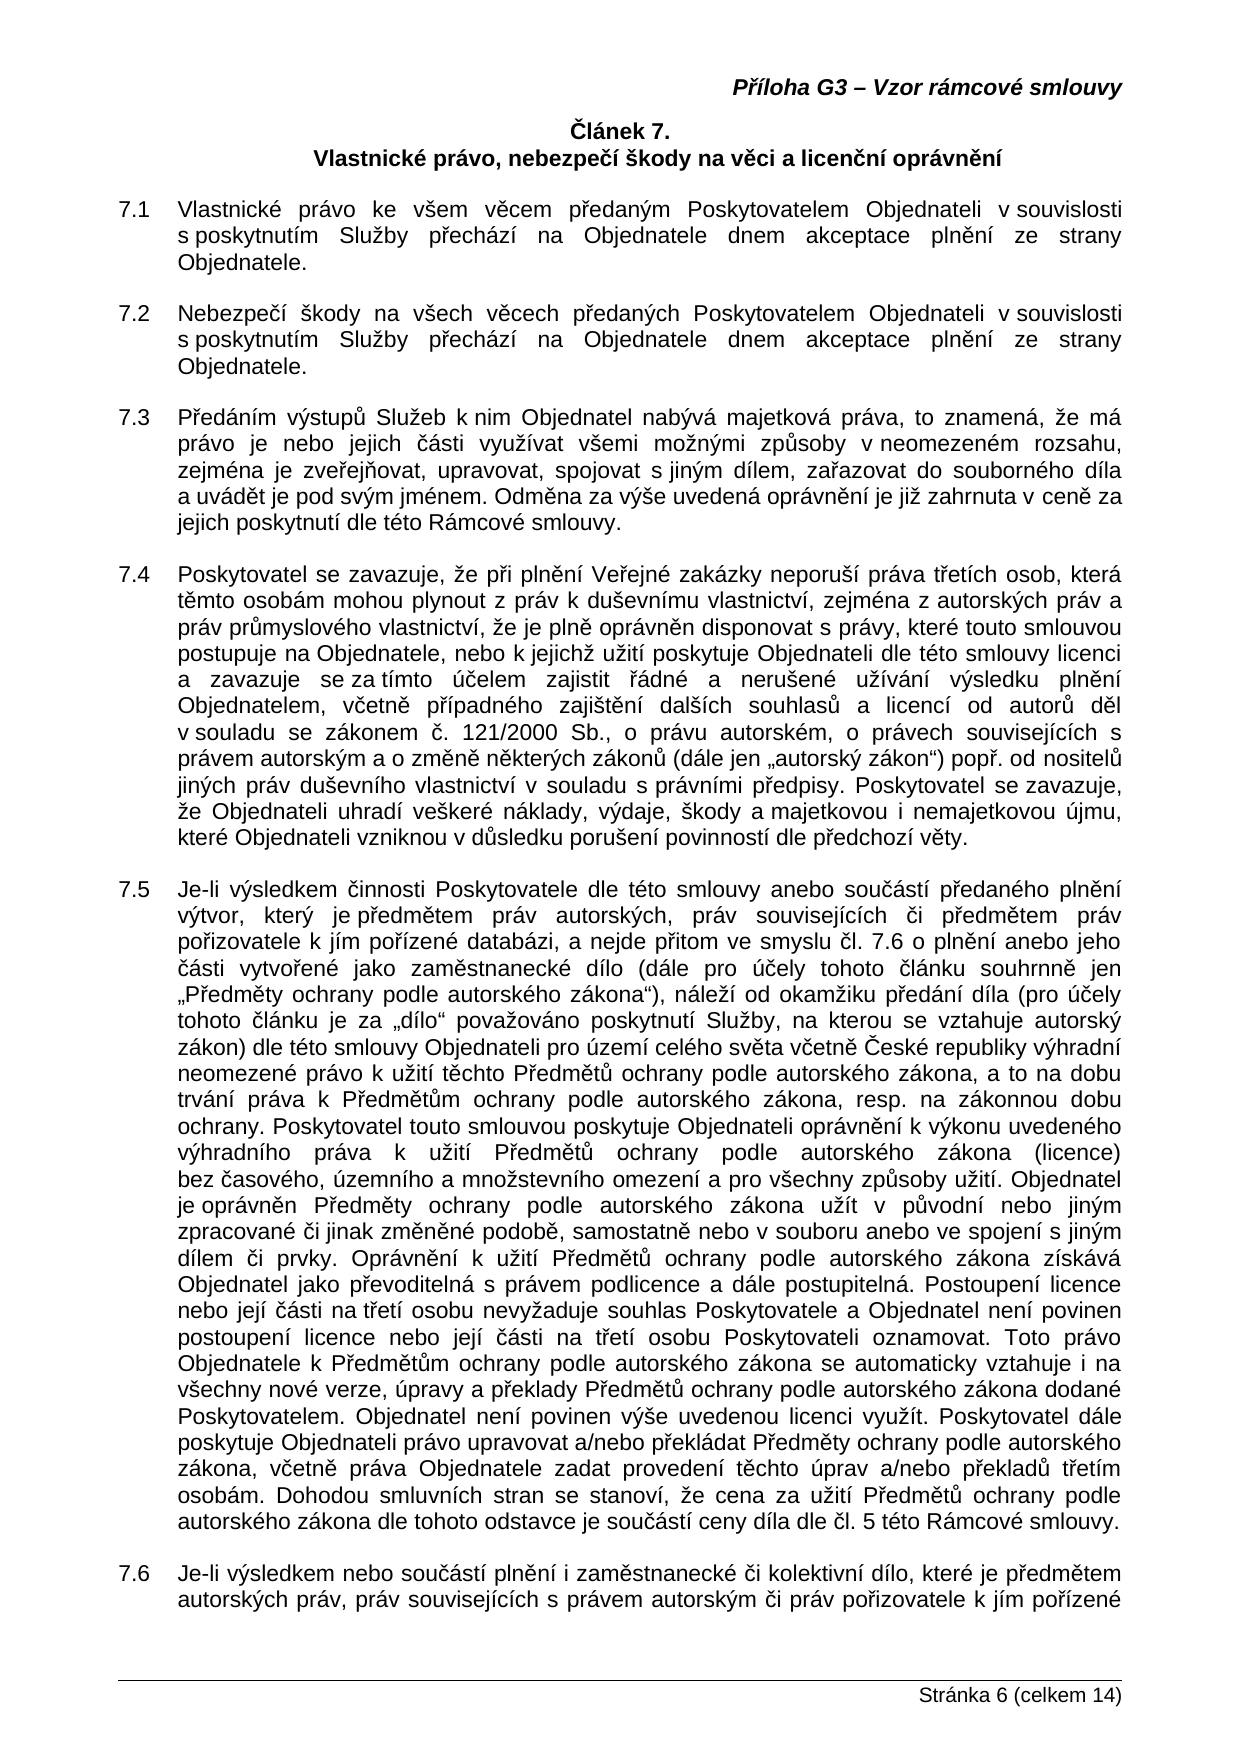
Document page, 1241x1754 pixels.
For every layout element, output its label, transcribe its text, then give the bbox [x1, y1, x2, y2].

list Vlastnické právo ke všem věcem předaným Poskytovatelem Objednateli v souvislosti s poskytnutím Služby přechází na Objednatele dnem akceptace plnění ze strany Objednatele. [118, 196, 1122, 275]
list Poskytovatel se zavazuje, že při plnění Veřejné zakázky neporuší práva třetích osob, která těmto osobám mohou plynout z práv k duševnímu vlastnictví, zejména z autorských práv a práv průmyslového vlastnictví, že je plně oprávněn disponovat s právy, které touto smlouvou postupuje na Objednatele, nebo k jejichž užití poskytuje Objednateli dle této smlouvy licenci a zavazuje se za tímto účelem zajistit řádné a nerušené užívání výsledku plnění Objednatelem, včetně případného zajištění dalších souhlasů a licencí od autorů děl v souladu se zákonem č. 121/2000 Sb., o právu autorském, o právech souvisejících s právem autorským a o změně některých zákonů (dále jen „autorský zákon“) popř. od nositelů jiných práv duševního vlastnictví v souladu s právními předpisy. Poskytovatel se zavazuje, že Objednateli uhradí veškeré náklady, výdaje, škody a majetkovou i nemajetkovou újmu, které Objednateli vzniknou v důsledku porušení povinností dle předchozí věty. [118, 561, 1122, 851]
text Vlastnické právo, nebezpečí škody na věci a licenční oprávnění [193, 144, 1122, 171]
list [118, 1559, 1122, 1612]
subtitle Článek 7. [118, 118, 1122, 144]
list Předáním výstupů Služeb k nim Objednatel nabývá majetková práva, to znamená, že má právo je nebo jejich části využívat všemi možnými způsoby v neomezeném rozsahu, zejména je zveřejňovat, upravovat, spojovat s jiným dílem, zařazovat do souborného díla a uvádět je pod svým jménem. Odměna za výše uvedená oprávnění je již zahrnuta v ceně za jejich poskytnutí dle této Rámcové smlouvy. [118, 404, 1122, 536]
list Nebezpečí škody na všech věcech předaných Poskytovatelem Objednateli v souvislosti s poskytnutím Služby přechází na Objednatele dnem akceptace plnění ze strany Objednatele. [118, 300, 1122, 379]
list Je-li výsledkem činnosti Poskytovatele dle této smlouvy anebo součástí předaného plnění výtvor, který je předmětem práv autorských, práv souvisejících či předmětem práv pořizovatele k jím pořízené databázi, a nejde přitom ve smyslu čl. 7.6 o plnění anebo jeho části vytvořené jako zaměstnanecké dílo (dále pro účely tohoto článku souhrnně jen „Předměty ochrany podle autorského zákona“), náleží od okamžiku předání díla (pro účely tohoto článku je za „dílo“ považováno poskytnutí Služby, na kterou se vztahuje autorský zákon) dle této smlouvy Objednateli pro území celého světa včetně České republiky výhradní neomezené právo k užití těchto Předmětů ochrany podle autorského zákona, a to na dobu trvání práva k Předmětům ochrany podle autorského zákona, resp. na zákonnou dobu ochrany. Poskytovatel touto smlouvou poskytuje Objednateli oprávnění k výkonu uvedeného výhradního práva k užití Předmětů ochrany podle autorského zákona (licence) bez časového, územního a množstevního omezení a pro všechny způsoby užití. Objednatel je oprávněn Předměty ochrany podle autorského zákona užít v původní nebo jiným zpracované či jinak změněné podobě, samostatně nebo v souboru anebo ve spojení s jiným dílem či prvky. Oprávnění k užití Předmětů ochrany podle autorského zákona získává Objednatel jako převoditelná s právem podlicence a dále postupitelná. Postoupení licence nebo její části na třetí osobu nevyžaduje souhlas Poskytovatele a Objednatel není povinen postoupení licence nebo její části na třetí osobu Poskytovateli oznamovat. Toto právo Objednatele k Předmětům ochrany podle autorského zákona se automaticky vztahuje i na všechny nové verze, úpravy a překlady Předmětů ochrany podle autorského zákona dodané Poskytovatelem. Objednatel není povinen výše uvedenou licenci využít. Poskytovatel dále poskytuje Objednateli právo upravovat a/nebo překládat Předměty ochrany podle autorského zákona, včetně práva Objednatele zadat provedení těchto úprav a/nebo překladů třetím osobám. Dohodou smluvních stran se stanoví, že cena za užití Předmětů ochrany podle autorského zákona dle tohoto odstavce je součástí ceny díla dle čl. 5 této Rámcové smlouvy. [118, 876, 1122, 1534]
